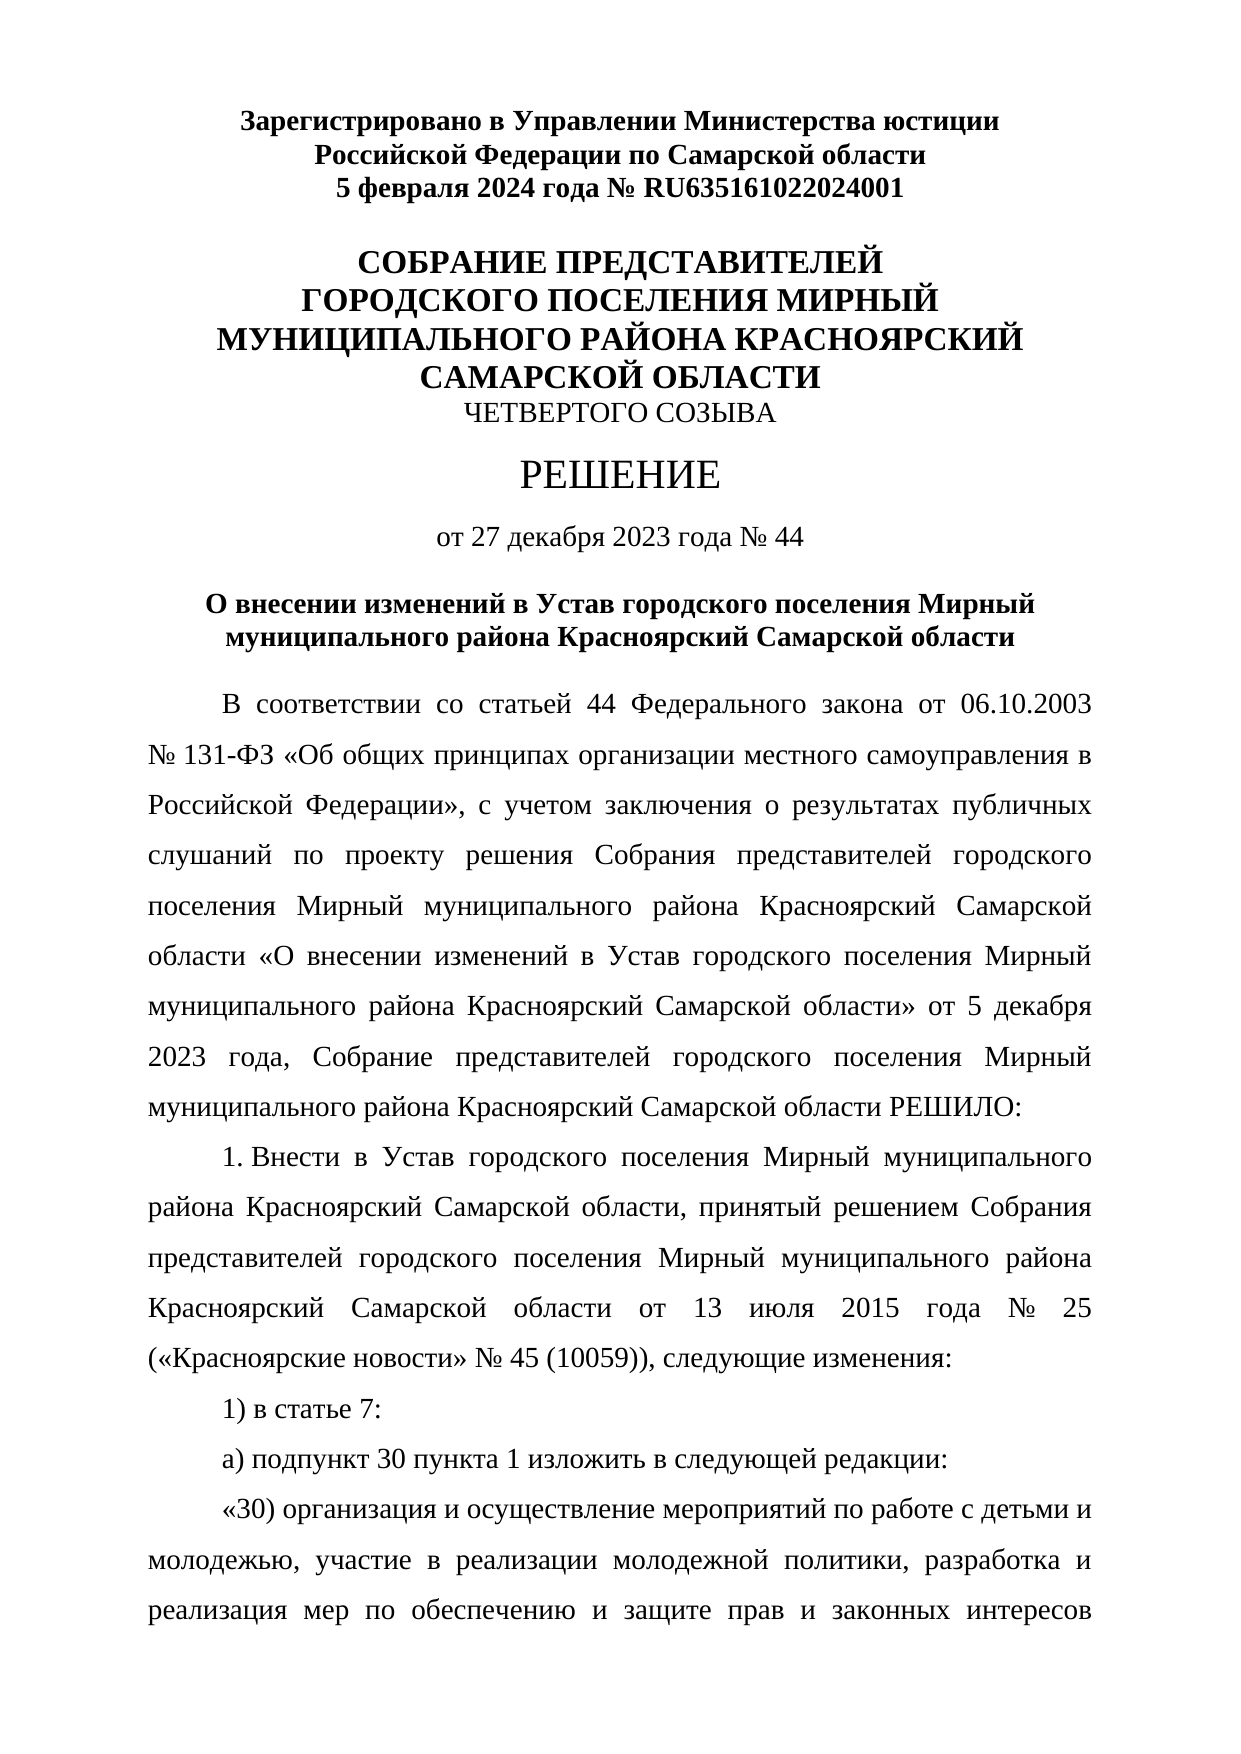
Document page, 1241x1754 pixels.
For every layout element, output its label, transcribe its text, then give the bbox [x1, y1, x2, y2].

text ЧЕТВЕРТОГО СОЗЫВА [148, 396, 1092, 429]
text О внесении изменений в Устав городского поселения Мирный муниципального района Красноярский Самарской области [148, 586, 1092, 653]
text 5 февраля 2024 года № RU635161022024001 [148, 170, 1092, 204]
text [148, 1491, 1092, 1626]
text СОБРАНИЕ ПРЕДСТАВИТЕЛЕЙ [148, 242, 1092, 281]
text 1) в статье 7: [148, 1391, 1092, 1424]
text 1. Внести в Устав городского поселения Мирный муниципального района Красноярский Самарской области, принятый решением Собрания представителей городского поселения Мирный муниципального района Красноярский Самарской области от 13 июля 2015 года № 25 («Красноярские новости» № 45 (10059)), следующие изменения: [148, 1139, 1092, 1374]
text а) подпункт 30 пункта 1 изложить в следующей редакции: [148, 1441, 1092, 1475]
text САМАРСКОЙ ОБЛАСТИ [148, 357, 1092, 396]
text Зарегистрировано в Управлении Министерства юстиции [148, 103, 1092, 137]
subtitle РЕШЕНИЕ [148, 450, 1092, 498]
text В соответствии со статьей 44 Федерального закона от 06.10.2003 № 131-ФЗ «Об общих принципах организации местного самоуправления в Российской Федерации», с учетом заключения о результатах публичных слушаний по проекту решения Собрания представителей городского поселения Мирный муниципального района Красноярский Самарской области «О внесении изменений в Устав городского поселения Мирный муниципального района Красноярский Самарской области» от 5 декабря 2023 года, Собрание представителей городского поселения Мирный муниципального района Красноярский Самарской области РЕШИЛО: [148, 686, 1092, 1122]
text от 27 декабря 2023 года № 44 [148, 519, 1092, 552]
text МУНИЦИПАЛЬНОГО РАЙОНА КРАСНОЯРСКИЙ [148, 319, 1092, 357]
text Российской Федерации по Самарской области [148, 137, 1092, 170]
text ГОРОДСКОГО ПОСЕЛЕНИЯ МИРНЫЙ [148, 281, 1092, 319]
